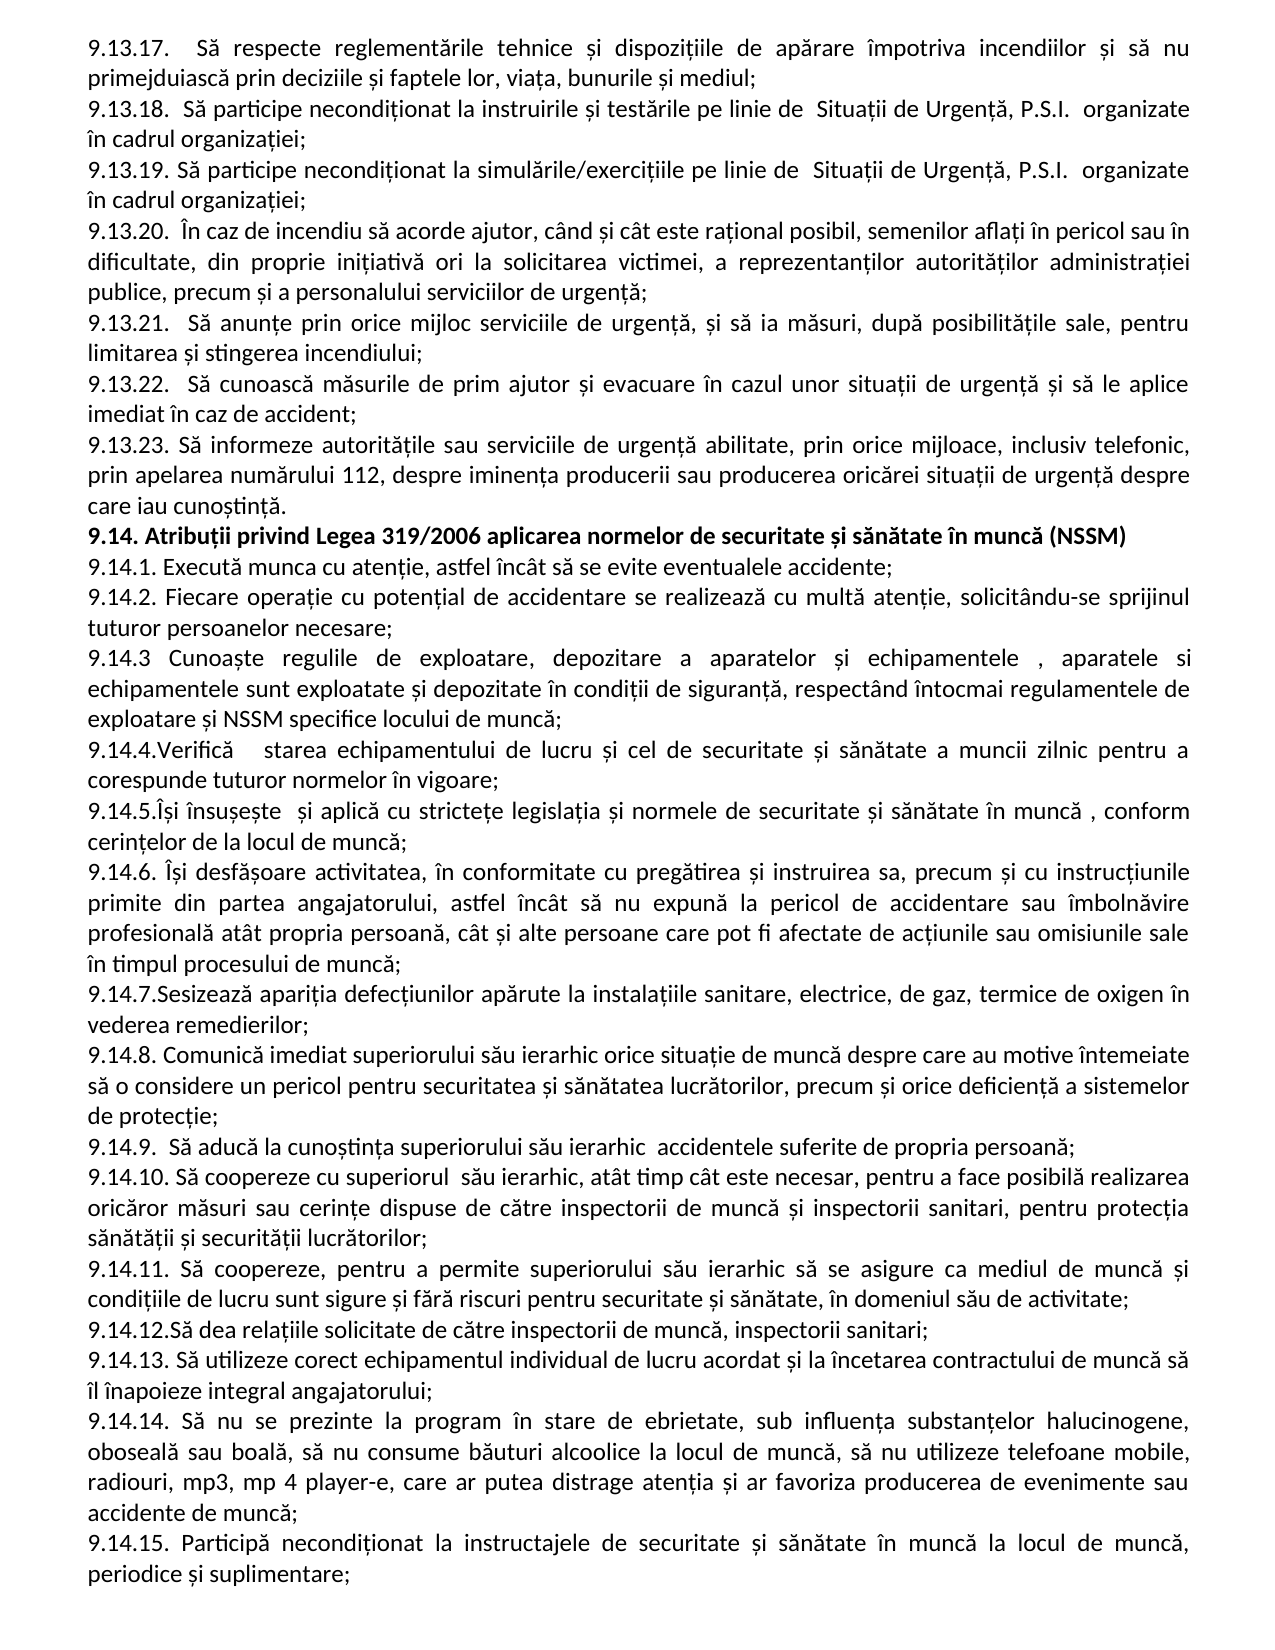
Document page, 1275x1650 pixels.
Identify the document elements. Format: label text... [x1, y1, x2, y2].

text 9.13.17. Să respecte reglementările tehnice şi dispoziţiile de apărare împotriva incendiilor şi să nu primejduiască prin deciziile şi faptele lor, viaţa, bunurile şi mediul; [87, 32, 1192, 93]
text 9.14.15. Participă necondiţionat la instructajele de securitate şi sănătate în muncă la locul de muncă, periodice şi suplimentare; [87, 1528, 1192, 1589]
text 9.14.11. Să coopereze, pentru a permite superiorului său ierarhic să se asigure ca mediul de muncă şi condiţiile de lucru sunt sigure şi fără riscuri pentru securitate şi sănătate, în domeniul său de activitate; [87, 1253, 1192, 1314]
text 9.13.22. Să cunoască măsurile de prim ajutor şi evacuare în cazul unor situaţii de urgenţă şi să le aplice imediat în caz de accident; [87, 368, 1192, 429]
text 9.14.12.Să dea relaţiile solicitate de către inspectorii de muncă, inspectorii sanitari; [87, 1314, 1192, 1344]
text 9.14.6. Îşi desfăşoare activitatea, în conformitate cu pregătirea şi instruirea sa, precum şi cu instrucţiunile primite din partea angajatorului, astfel încât să nu expună la pericol de accidentare sau îmbolnăvire profesională atât propria persoană, cât şi alte persoane care pot fi afectate de acţiunile sau omisiunile sale în timpul procesului de muncă; [87, 856, 1192, 978]
text 9.14.10. Să coopereze cu superiorul său ierarhic, atât timp cât este necesar, pentru a face posibilă realizarea oricăror măsuri sau cerinţe dispuse de către inspectorii de muncă şi inspectorii sanitari, pentru protecţia sănătăţii şi securităţii lucrătorilor; [87, 1161, 1192, 1253]
text 9.14.2. Fiecare operaţie cu potenţial de accidentare se realizează cu multă atenţie, solicitându-se sprijinul tuturor persoanelor necesare; [87, 581, 1192, 642]
text 9.14.14. Să nu se prezinte la program în stare de ebrietate, sub influenţa substanţelor halucinogene, oboseală sau boală, să nu consume băuturi alcoolice la locul de muncă, să nu utilizeze telefoane mobile, radiouri, mp3, mp 4 player-e, care ar putea distrage atenţia şi ar favoriza producerea de evenimente sau accidente de muncă; [87, 1406, 1192, 1528]
text 9.13.19. Să participe necondiţionat la simulările/exerciţiile pe linie de Situaţii de Urgenţă, P.S.I. organizate în cadrul organizaţiei; [87, 154, 1192, 215]
text 9.14.7.Sesizează apariţia defecţiunilor apărute la instalaţiile sanitare, electrice, de gaz, termice de oxigen în vederea remedierilor; [87, 978, 1192, 1039]
text 9.13.21. Să anunţe prin orice mijloc serviciile de urgenţă, şi să ia măsuri, după posibilităţile sale, pentru limitarea şi stingerea incendiului; [87, 307, 1192, 368]
text 9.14.8. Comunică imediat superiorului său ierarhic orice situaţie de muncă despre care au motive întemeiate să o considere un pericol pentru securitatea şi sănătatea lucrătorilor, precum şi orice deficienţă a sistemelor de protecţie; [87, 1039, 1192, 1131]
text 9.13.18. Să participe necondiţionat la instruirile şi testările pe linie de Situaţii de Urgenţă, P.S.I. organizate în cadrul organizaţiei; [87, 93, 1192, 154]
text 9.13.23. Să informeze autorităţile sau serviciile de urgenţă abilitate, prin orice mijloace, inclusiv telefonic, prin apelarea numărului 112, despre iminenţa producerii sau producerea oricărei situaţii de urgenţă despre care iau cunoştinţă. [87, 429, 1192, 520]
text 9.14.9. Să aducă la cunoştinţa superiorului său ierarhic accidentele suferite de propria persoană; [87, 1131, 1192, 1161]
text 9.13.20. În caz de incendiu să acorde ajutor, când şi cât este raţional posibil, semenilor aflaţi în pericol sau în dificultate, din proprie iniţiativă ori la solicitarea victimei, a reprezentanţilor autorităţilor administraţiei publice, precum şi a personalului serviciilor de urgenţă; [87, 215, 1192, 307]
text 9.14.4.Verifică starea echipamentului de lucru şi cel de securitate şi sănătate a muncii zilnic pentru a corespunde tuturor normelor în vigoare; [87, 734, 1192, 795]
text 9.14.3 Cunoaște regulile de exploatare, depozitare a aparatelor şi echipamentele , aparatele si echipamentele sunt exploatate şi depozitate în condiţii de siguranţă, respectând întocmai regulamentele de exploatare şi NSSM specifice locului de muncă; [87, 642, 1192, 734]
text 9.14.1. Execută munca cu atenţie, astfel încât să se evite eventualele accidente; [87, 551, 1192, 581]
text 9.14. Atribuţii privind Legea 319/2006 aplicarea normelor de securitate şi sănătate în muncă (NSSM) [87, 520, 1192, 551]
text 9.14.5.Își însușește și aplică cu strictețe legislaţia şi normele de securitate şi sănătate în muncă , conform cerinţelor de la locul de muncă; [87, 795, 1192, 856]
text 9.14.13. Să utilizeze corect echipamentul individual de lucru acordat şi la încetarea contractului de muncă să îl înapoieze integral angajatorului; [87, 1344, 1192, 1406]
